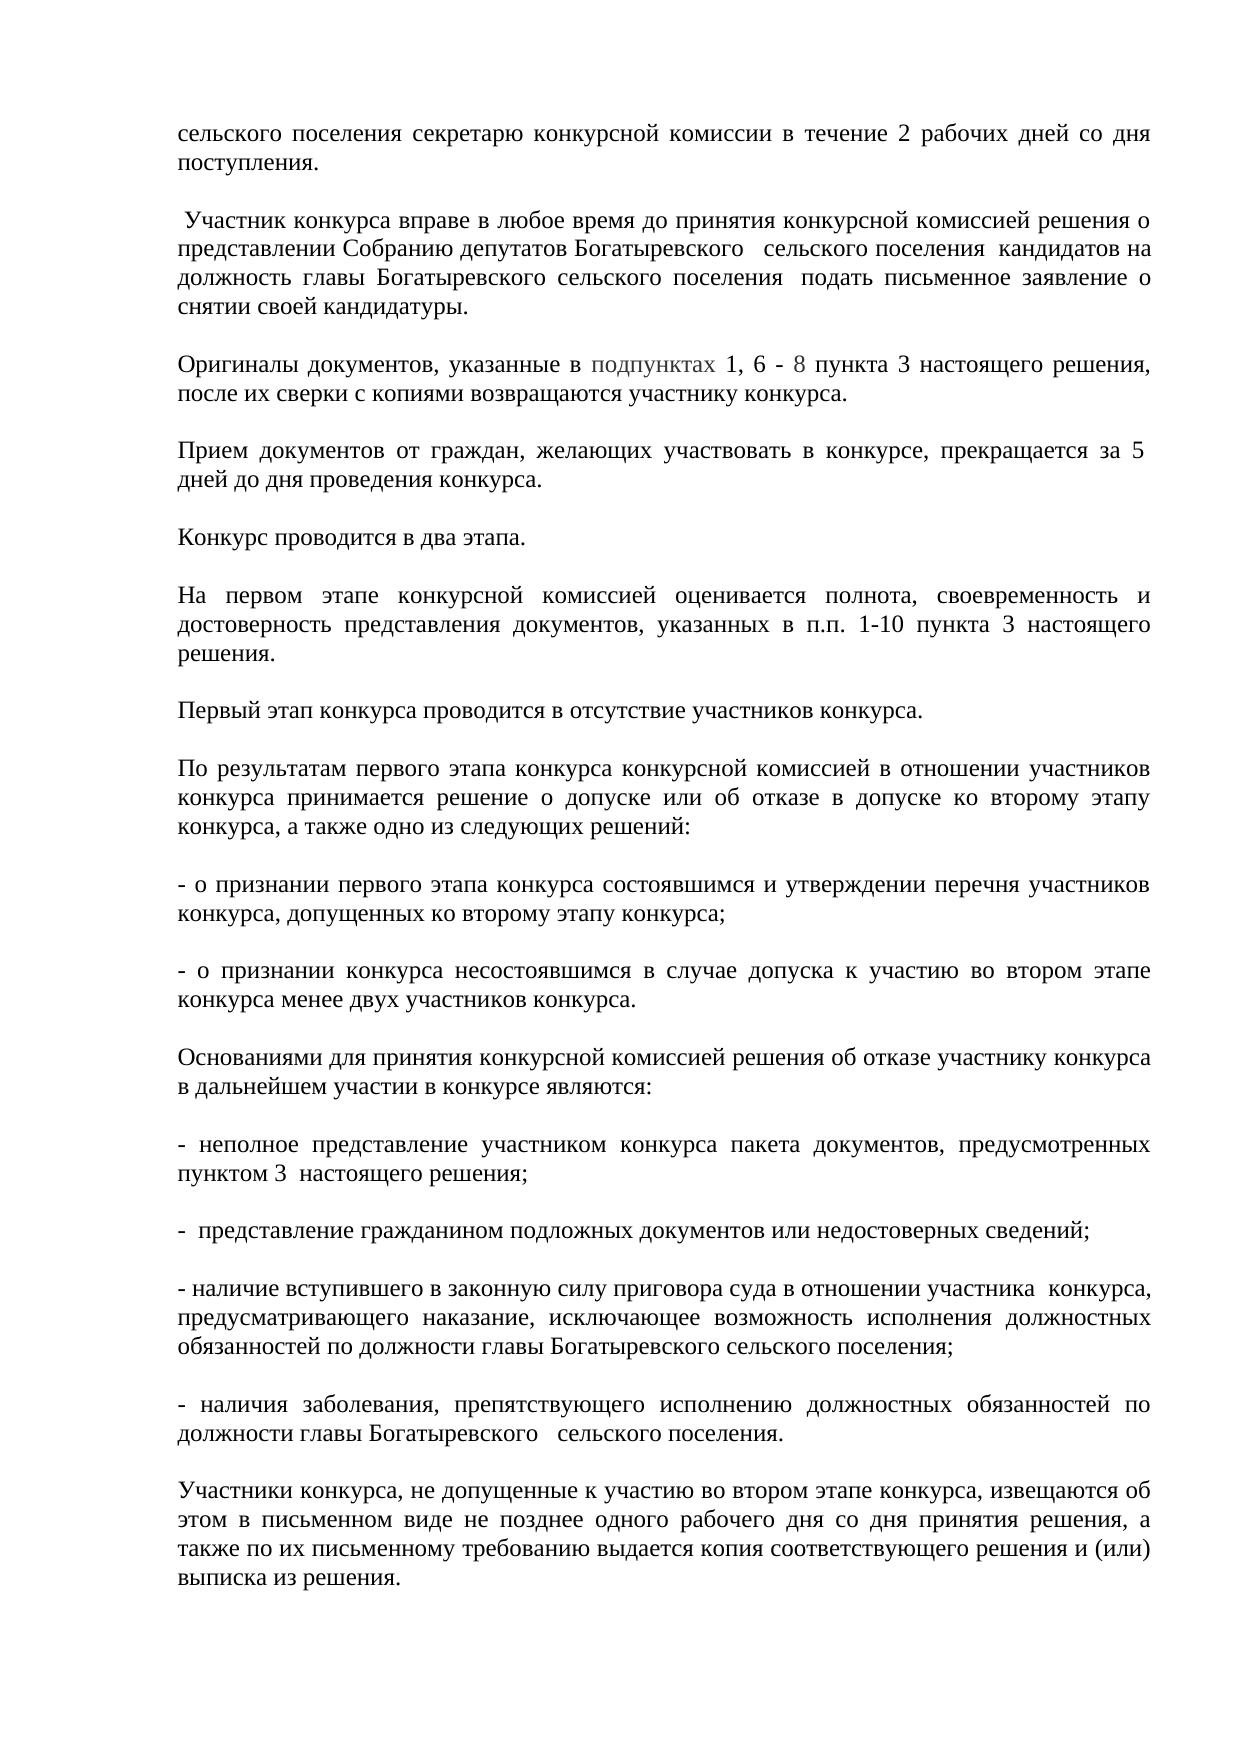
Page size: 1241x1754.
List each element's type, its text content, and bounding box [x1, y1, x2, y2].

text - о признании конкурса несостоявшимся в случае допуска к участию во втором этапе конкурса менее двух участников конкурса. [177, 956, 1152, 1013]
text Конкурс проводится в два этапа. [177, 522, 1152, 551]
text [177, 118, 1152, 176]
text Первый этап конкурса проводится в отсутствие участников конкурса. [177, 696, 1152, 724]
text - представление гражданином подложных документов или недостоверных сведений; [177, 1216, 1152, 1244]
text - о признании первого этапа конкурса состоявшимся и утверждении перечня участников конкурса, допущенных ко второму этапу конкурса; [177, 869, 1152, 926]
text Прием документов от граждан, желающих участвовать в конкурсе, прекращается за 5 дней до дня проведения конкурса. [177, 436, 1152, 493]
text Участники конкурса, не допущенные к участию во втором этапе конкурса, извещаются об этом в письменном виде не позднее одного рабочего дня со дня принятия решения, а также по их письменному требованию выдается копия соответствующего решения и (или) выписка из решения. [177, 1476, 1152, 1591]
text - наличие вступившего в законную силу приговора суда в отношении участника конкурса, предусматривающего наказание, исключающее возможность исполнения должностных обязанностей по должности главы Богатыревского сельского поселения; [177, 1273, 1152, 1360]
text Участник конкурса вправе в любое время до принятия конкурсной комиссией решения о представлении Собранию депутатов Богатыревского сельского поселения кандидатов на должность главы Богатыревского сельского поселения подать письменное заявление о снятии своей кандидатуры. [177, 205, 1152, 320]
text Основаниями для принятия конкурсной комиссией решения об отказе участнику конкурса в дальнейшем участии в конкурсе являются: [177, 1042, 1152, 1100]
text По результатам первого этапа конкурса конкурсной комиссией в отношении участников конкурса принимается решение о допуске или об отказе в допуске ко второму этапу конкурса, а также одно из следующих решений: [177, 753, 1152, 840]
text Оригиналы документов, указанные в подпунктах 1, 6 - 8 пункта 3 настоящего решения, после их сверки с копиями возвращаются участнику конкурса. [177, 349, 1152, 406]
text На первом этапе конкурсной комиссией оценивается полнота, своевременность и достоверность представления документов, указанных в п.п. 1-10 пункта 3 настоящего решения. [177, 580, 1152, 666]
text - неполное представление участником конкурса пакета документов, предусмотренных пунктом 3 настоящего решения; [177, 1129, 1152, 1186]
text - наличия заболевания, препятствующего исполнению должностных обязанностей по должности главы Богатыревского сельского поселения. [177, 1389, 1152, 1446]
